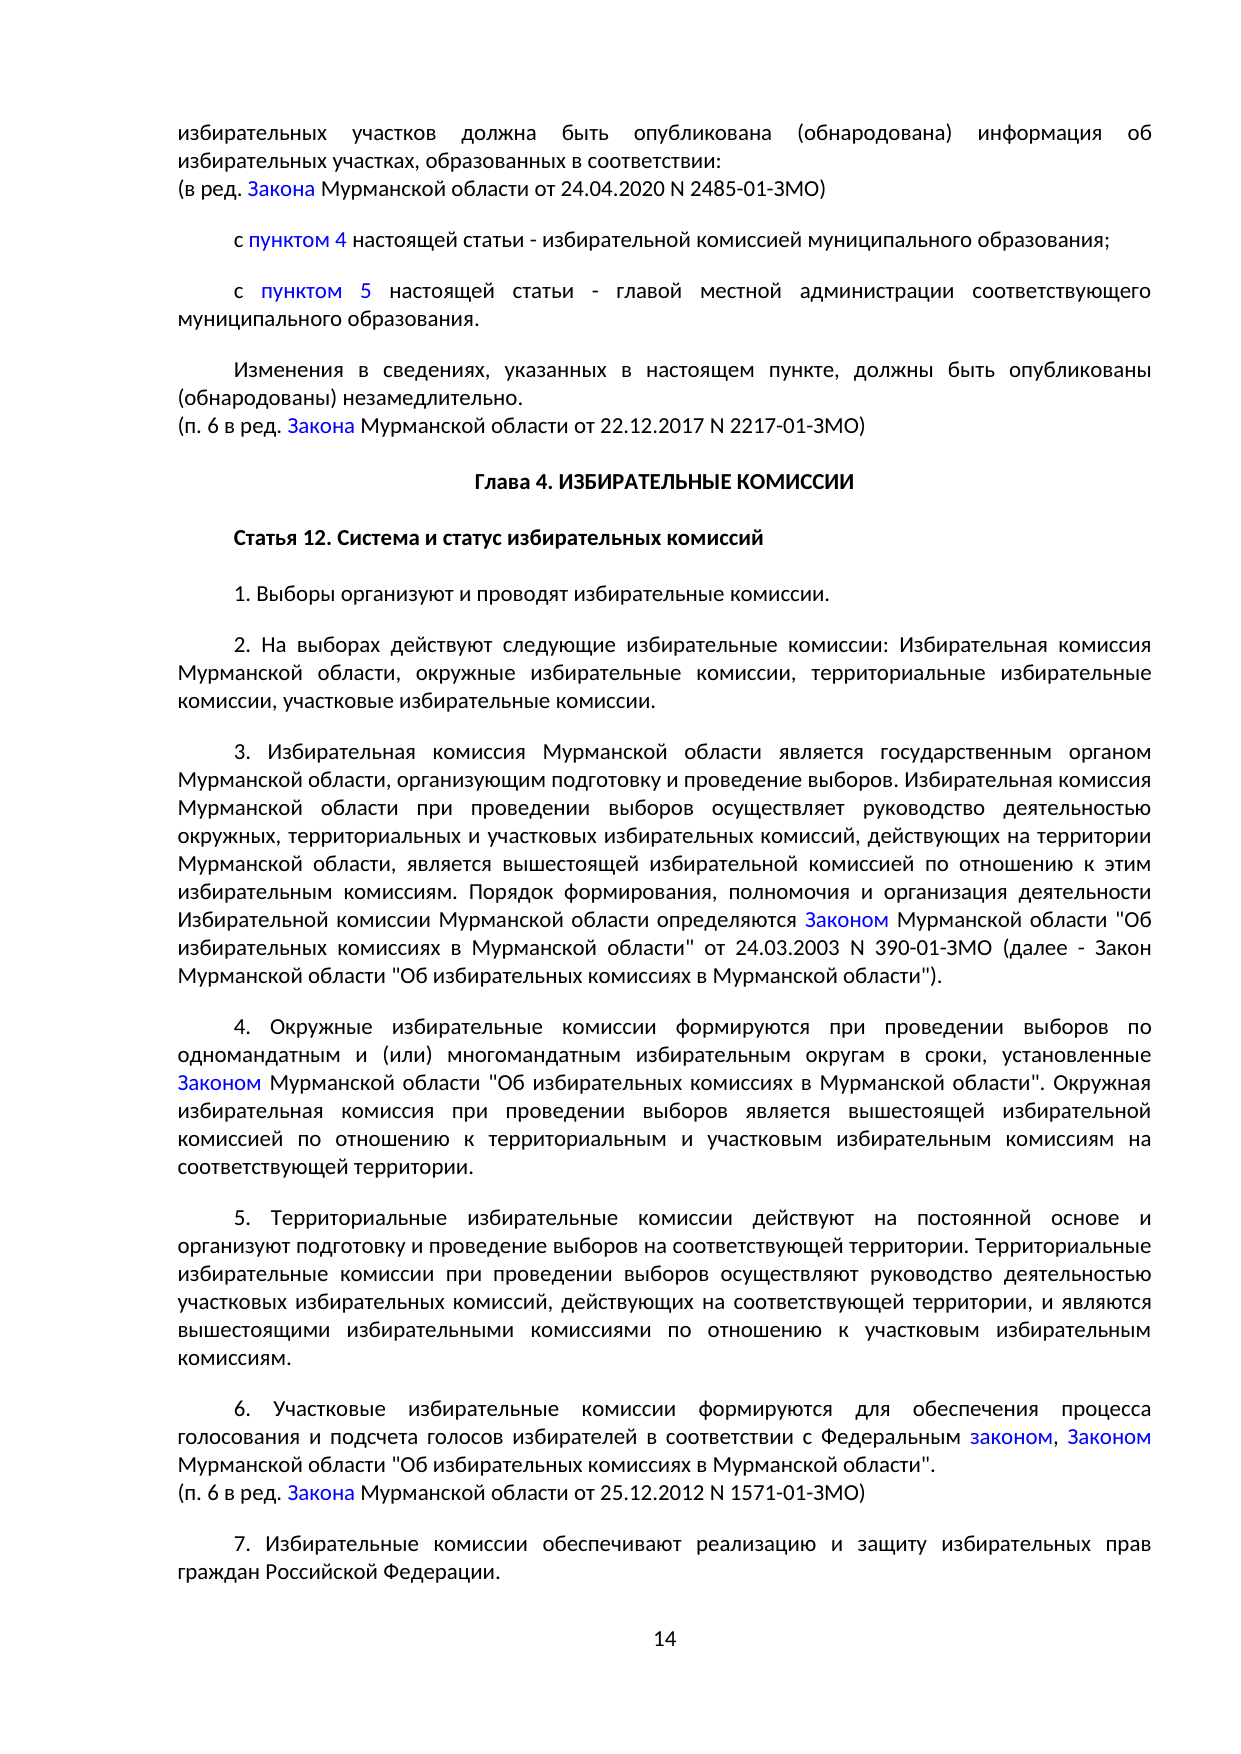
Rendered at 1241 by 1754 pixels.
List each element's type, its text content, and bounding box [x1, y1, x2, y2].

text Изменения в сведениях, указанных в настоящем пункте, должны быть опубликованы (обнародованы) незамедлительно. [177, 355, 1152, 411]
text 2. На выборах действуют следующие избирательные комиссии: Избирательная комиссия Мурманской области, окружные избирательные комиссии, территориальные избирательные комиссии, участковые избирательные комиссии. [177, 630, 1152, 714]
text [177, 118, 1152, 174]
text (п. 6 в ред. Закона Мурманской области от 22.12.2017 N 2217-01-ЗМО) [177, 411, 1152, 439]
text 4. Окружные избирательные комиссии формируются при проведении выборов по одномандатным и (или) многомандатным избирательным округам в сроки, установленные Законом Мурманской области "Об избирательных комиссиях в Мурманской области". Окружная избирательная комиссия при проведении выборов является вышестоящей избирательной комиссией по отношению к территориальным и участковым избирательным комиссиям на соответствующей территории. [177, 1012, 1152, 1180]
text с пунктом 5 настоящей статьи - главой местной администрации соответствующего муниципального образования. [177, 276, 1152, 332]
text 7. Избирательные комиссии обеспечивают реализацию и защиту избирательных прав граждан Российской Федерации. [177, 1529, 1152, 1585]
text (п. 6 в ред. Закона Мурманской области от 25.12.2012 N 1571-01-ЗМО) [177, 1478, 1152, 1506]
title Глава 4. ИЗБИРАТЕЛЬНЫЕ КОМИССИИ [177, 467, 1152, 495]
title Статья 12. Система и статус избирательных комиссий [177, 523, 1152, 551]
text 6. Участковые избирательные комиссии формируются для обеспечения процесса голосования и подсчета голосов избирателей в соответствии с Федеральным законом, Законом Мурманской области "Об избирательных комиссиях в Мурманской области". [177, 1394, 1152, 1478]
text с пунктом 4 настоящей статьи - избирательной комиссией муниципального образования; [177, 225, 1152, 253]
text 1. Выборы организуют и проводят избирательные комиссии. [177, 579, 1152, 607]
text 3. Избирательная комиссия Мурманской области является государственным органом Мурманской области, организующим подготовку и проведение выборов. Избирательная комиссия Мурманской области при проведении выборов осуществляет руководство деятельностью окружных, территориальных и участковых избирательных комиссий, действующих на территории Мурманской области, является вышестоящей избирательной комиссией по отношению к этим избирательным комиссиям. Порядок формирования, полномочия и организация деятельности Избирательной комиссии Мурманской области определяются Законом Мурманской области "Об избирательных комиссиях в Мурманской области" от 24.03.2003 N 390-01-ЗМО (далее - Закон Мурманской области "Об избирательных комиссиях в Мурманской области"). [177, 737, 1152, 989]
text (в ред. Закона Мурманской области от 24.04.2020 N 2485-01-ЗМО) [177, 174, 1152, 202]
text 5. Территориальные избирательные комиссии действуют на постоянной основе и организуют подготовку и проведение выборов на соответствующей территории. Территориальные избирательные комиссии при проведении выборов осуществляют руководство деятельностью участковых избирательных комиссий, действующих на соответствующей территории, и являются вышестоящими избирательными комиссиями по отношению к участковым избирательным комиссиям. [177, 1203, 1152, 1371]
